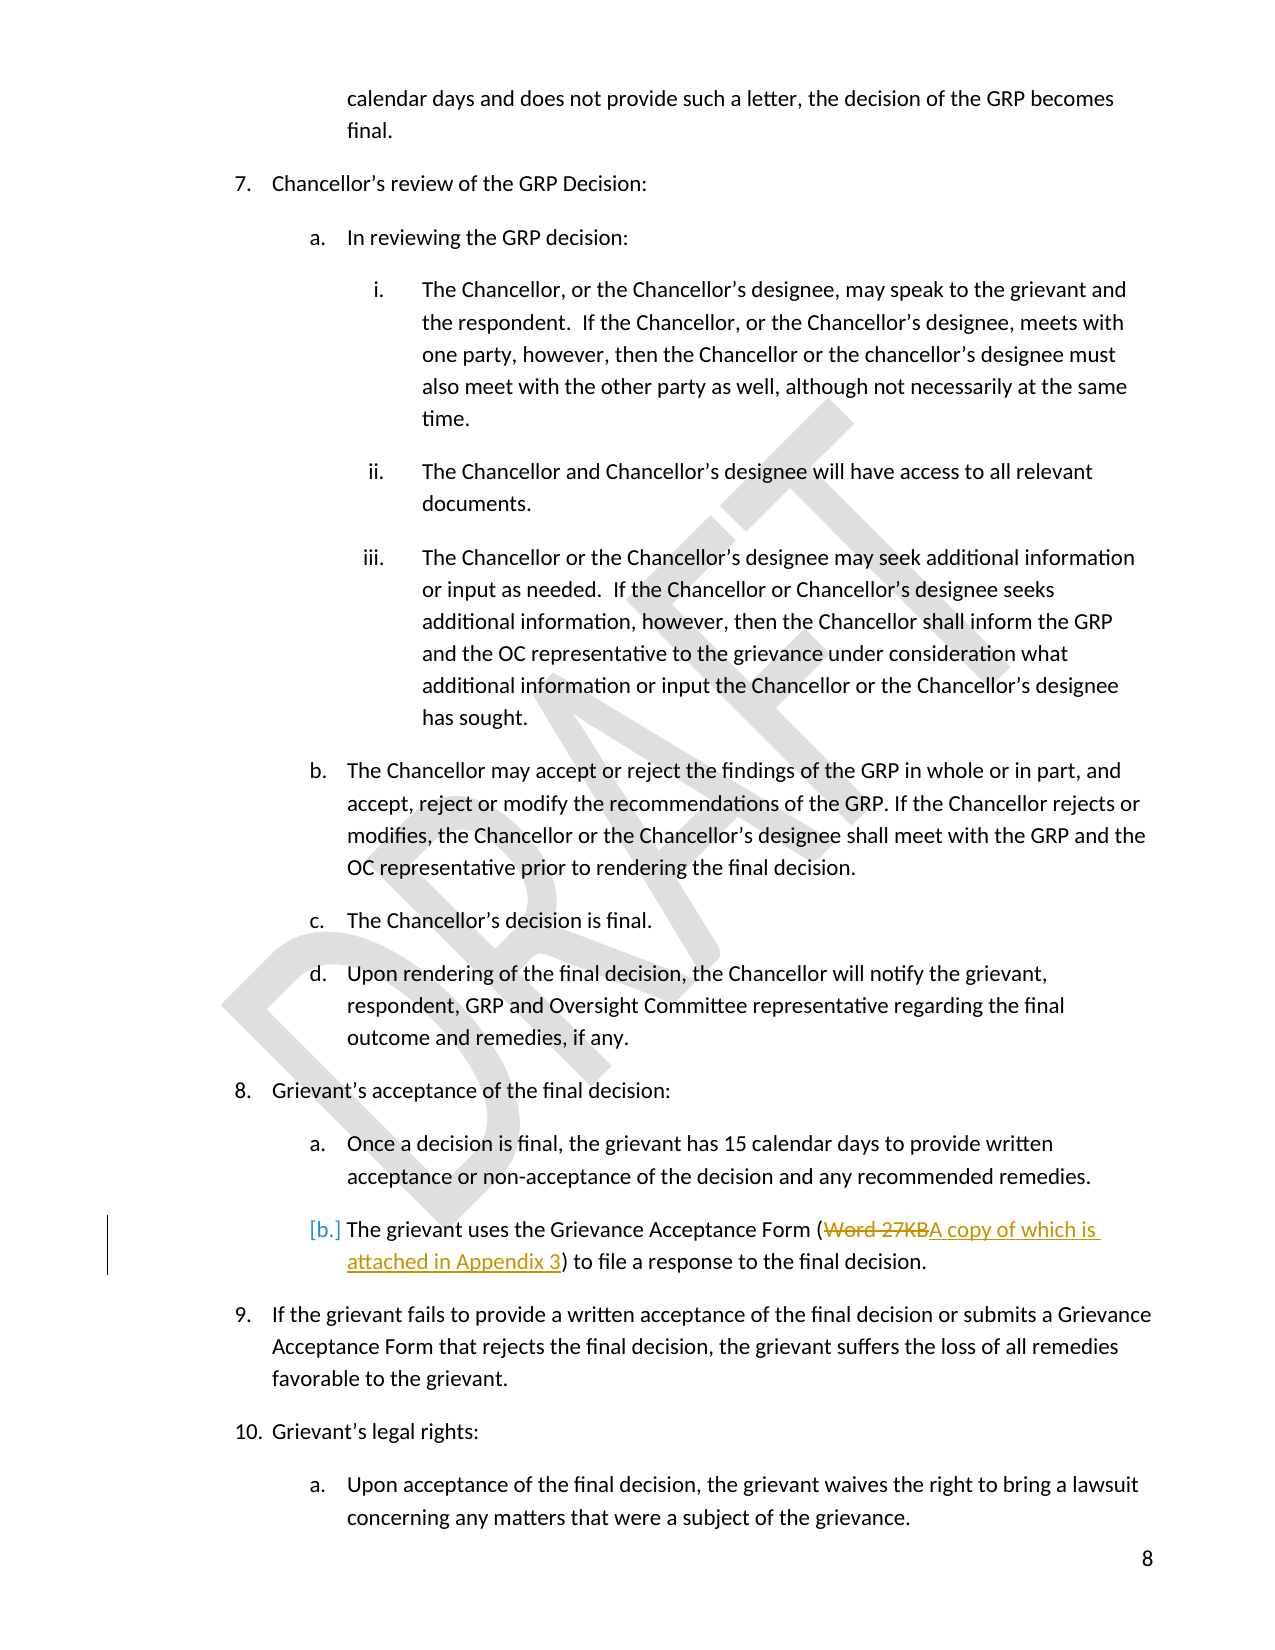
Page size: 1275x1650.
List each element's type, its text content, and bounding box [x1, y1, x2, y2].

list Grievant’s legal rights: [234, 1417, 1153, 1445]
list The Chancellor may accept or reject the findings of the GRP in whole or in part, and accept, reject or modify the recommendations of the GRP. If the Chancellor rejects or modifies, the Chancellor or the Chancellor’s designee shall meet with the GRP and the OC representative prior to rendering the final decision. [309, 757, 1153, 881]
list If the grievant fails to provide a written acceptance of the final decision or submits a Grievance Acceptance Form that rejects the final decision, the grievant suffers the loss of all remedies favorable to the grievant. [234, 1300, 1153, 1392]
list In reviewing the GRP decision: [309, 223, 1153, 251]
list Upon rendering of the final decision, the Chancellor will notify the grievant, respondent, GRP and Oversight Committee representative regarding the final outcome and remedies, if any. [309, 959, 1153, 1052]
list The Chancellor or the Chancellor’s designee may seek additional information or input as needed. If the Chancellor or Chancellor’s designee seeks additional information, however, then the Chancellor shall inform the GRP and the OC representative to the grievance under consideration what additional information or input the Chancellor or the Chancellor’s designee has sought. [384, 543, 1153, 732]
list The grievant uses the Grievance Acceptance Form () to file a response to the final decision. [309, 1215, 1153, 1275]
list Chancellor’s review of the GRP Decision: [234, 169, 1153, 198]
list Once a decision is final, the grievant has 15 calendar days to provide written acceptance or non-acceptance of the decision and any recommended remedies. [309, 1129, 1153, 1190]
list Grievant’s acceptance of the final decision: [234, 1077, 1153, 1104]
list Upon acceptance of the final decision, the grievant waives the right to bring a lawsuit concerning any matters that were a subject of the grievance. [309, 1470, 1153, 1531]
list The Chancellor’s decision is final. [309, 906, 1153, 934]
list The Chancellor and Chancellor’s designee will have access to all relevant documents. [384, 457, 1153, 518]
list The Chancellor, or the Chancellor’s designee, may speak to the grievant and the respondent. If the Chancellor, or the Chancellor’s designee, meets with one party, however, then the Chancellor or the chancellor’s designee must also meet with the other party as well, although not necessarily at the same time. [384, 276, 1153, 432]
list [309, 84, 1153, 144]
